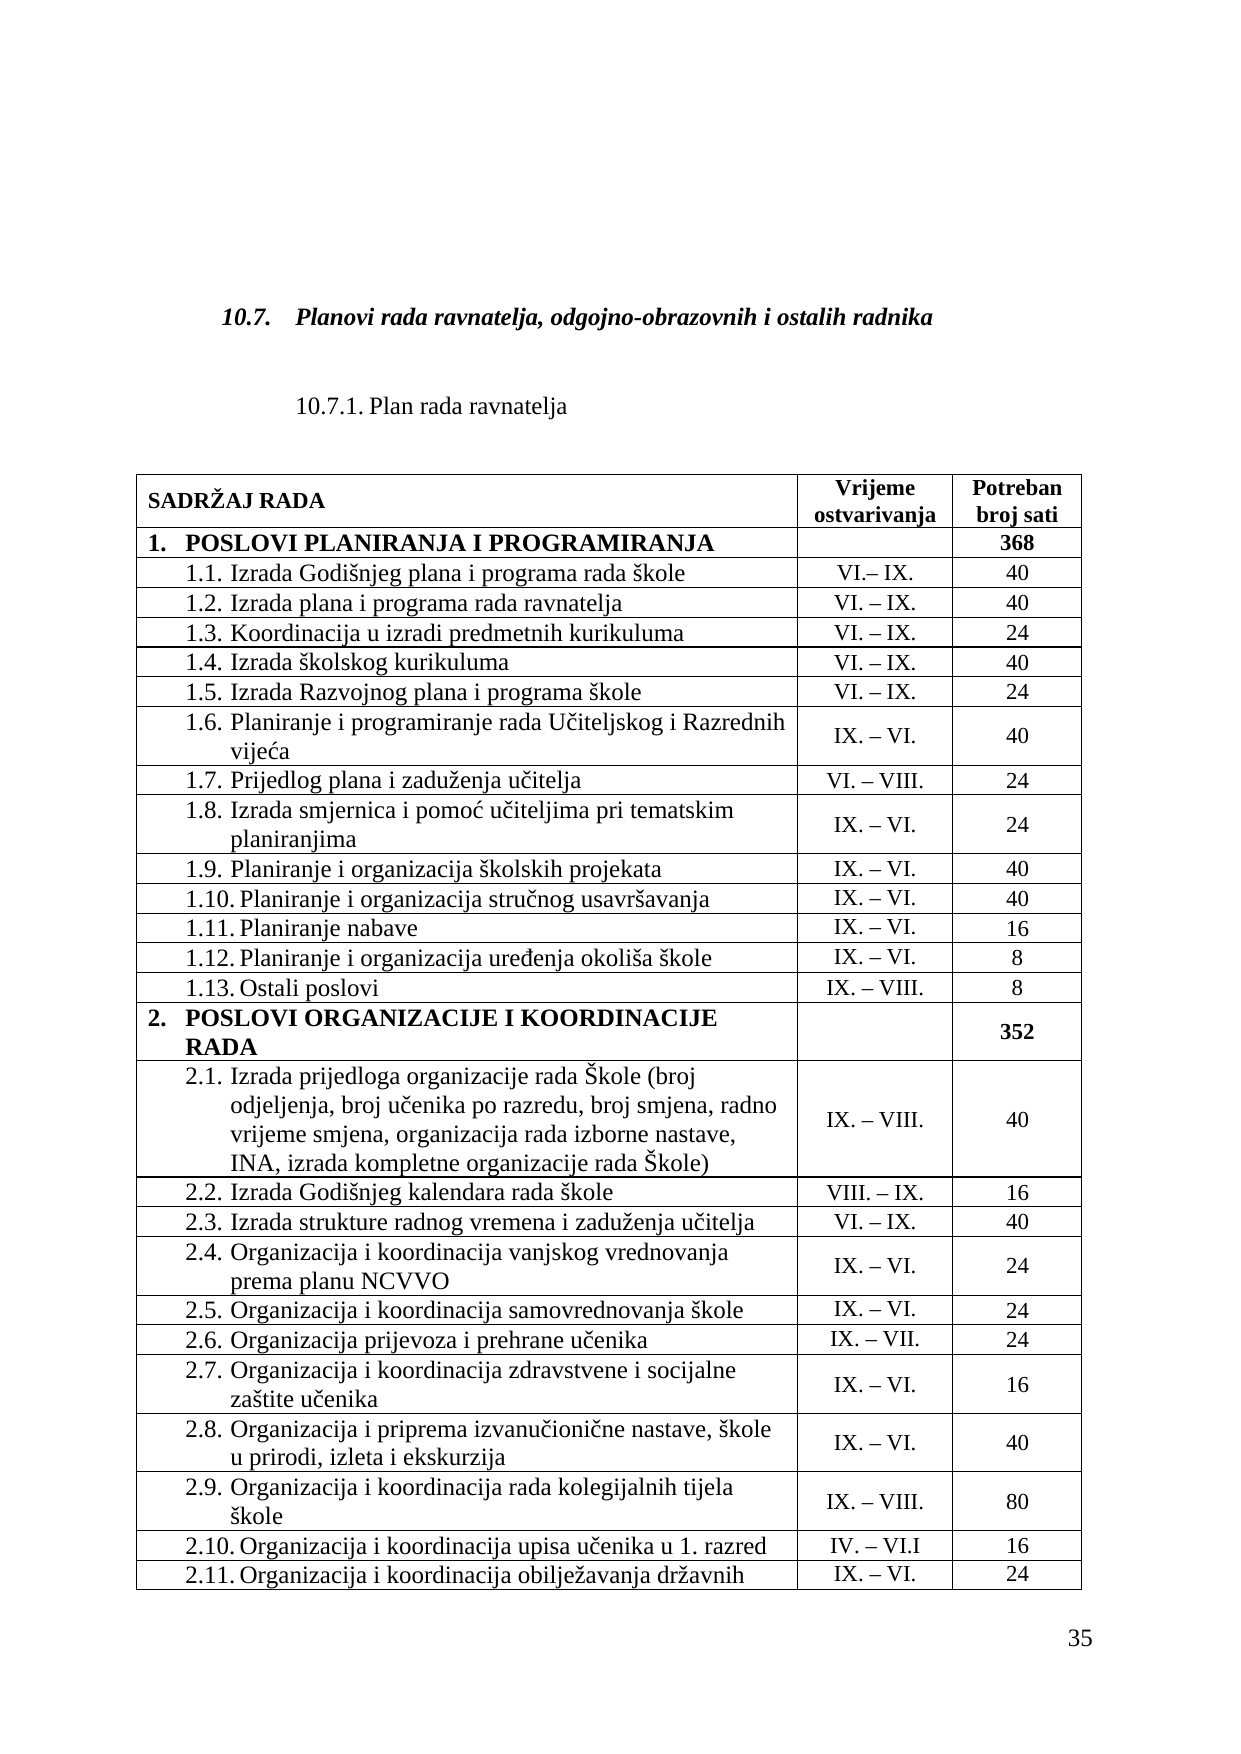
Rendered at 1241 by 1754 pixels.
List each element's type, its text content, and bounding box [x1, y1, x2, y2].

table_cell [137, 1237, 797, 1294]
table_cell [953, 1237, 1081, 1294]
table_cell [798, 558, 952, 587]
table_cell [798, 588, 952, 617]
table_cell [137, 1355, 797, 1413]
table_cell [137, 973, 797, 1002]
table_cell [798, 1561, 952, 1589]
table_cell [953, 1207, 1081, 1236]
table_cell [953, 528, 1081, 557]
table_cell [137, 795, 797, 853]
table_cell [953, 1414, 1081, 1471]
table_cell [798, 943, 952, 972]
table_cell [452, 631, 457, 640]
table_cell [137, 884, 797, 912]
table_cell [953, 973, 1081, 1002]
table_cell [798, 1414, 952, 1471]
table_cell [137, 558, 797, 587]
subtitle Plan rada ravnatelja [295, 391, 1093, 419]
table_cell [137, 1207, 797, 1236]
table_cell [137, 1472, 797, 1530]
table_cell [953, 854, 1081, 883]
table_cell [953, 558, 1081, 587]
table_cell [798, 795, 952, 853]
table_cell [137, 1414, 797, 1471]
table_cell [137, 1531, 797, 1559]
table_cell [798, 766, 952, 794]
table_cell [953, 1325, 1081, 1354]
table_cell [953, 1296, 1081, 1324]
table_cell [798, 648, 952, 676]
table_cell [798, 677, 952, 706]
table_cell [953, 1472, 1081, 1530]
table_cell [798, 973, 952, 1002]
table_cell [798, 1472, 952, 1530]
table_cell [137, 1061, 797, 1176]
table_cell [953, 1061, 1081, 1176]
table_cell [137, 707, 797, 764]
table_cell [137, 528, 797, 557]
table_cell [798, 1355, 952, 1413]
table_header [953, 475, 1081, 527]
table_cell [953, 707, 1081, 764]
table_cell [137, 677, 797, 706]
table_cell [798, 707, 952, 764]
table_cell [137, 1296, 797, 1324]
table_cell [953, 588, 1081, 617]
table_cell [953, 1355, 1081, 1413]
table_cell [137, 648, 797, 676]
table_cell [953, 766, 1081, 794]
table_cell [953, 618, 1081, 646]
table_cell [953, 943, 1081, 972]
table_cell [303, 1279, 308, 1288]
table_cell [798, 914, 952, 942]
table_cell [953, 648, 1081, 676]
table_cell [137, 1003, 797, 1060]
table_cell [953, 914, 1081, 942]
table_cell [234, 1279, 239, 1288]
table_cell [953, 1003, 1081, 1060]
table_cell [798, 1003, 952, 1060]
subtitle Planovi rada ravnatelja, odgojno-obrazovnih i ostalih radnika [221, 302, 1093, 331]
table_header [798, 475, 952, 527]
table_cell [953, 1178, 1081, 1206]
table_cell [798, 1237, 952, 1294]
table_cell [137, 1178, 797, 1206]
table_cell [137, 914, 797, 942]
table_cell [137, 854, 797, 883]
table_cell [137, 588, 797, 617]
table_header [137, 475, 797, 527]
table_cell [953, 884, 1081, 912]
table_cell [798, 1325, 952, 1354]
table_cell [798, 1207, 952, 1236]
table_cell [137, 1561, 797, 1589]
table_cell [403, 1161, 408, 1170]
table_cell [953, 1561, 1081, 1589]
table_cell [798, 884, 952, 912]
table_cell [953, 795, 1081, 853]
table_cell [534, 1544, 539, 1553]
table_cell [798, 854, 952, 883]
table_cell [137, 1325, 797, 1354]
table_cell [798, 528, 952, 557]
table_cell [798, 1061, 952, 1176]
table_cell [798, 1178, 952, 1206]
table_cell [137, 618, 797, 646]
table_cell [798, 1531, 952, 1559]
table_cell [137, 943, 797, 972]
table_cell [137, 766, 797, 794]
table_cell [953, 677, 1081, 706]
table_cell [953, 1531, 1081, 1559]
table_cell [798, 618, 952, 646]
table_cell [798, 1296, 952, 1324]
